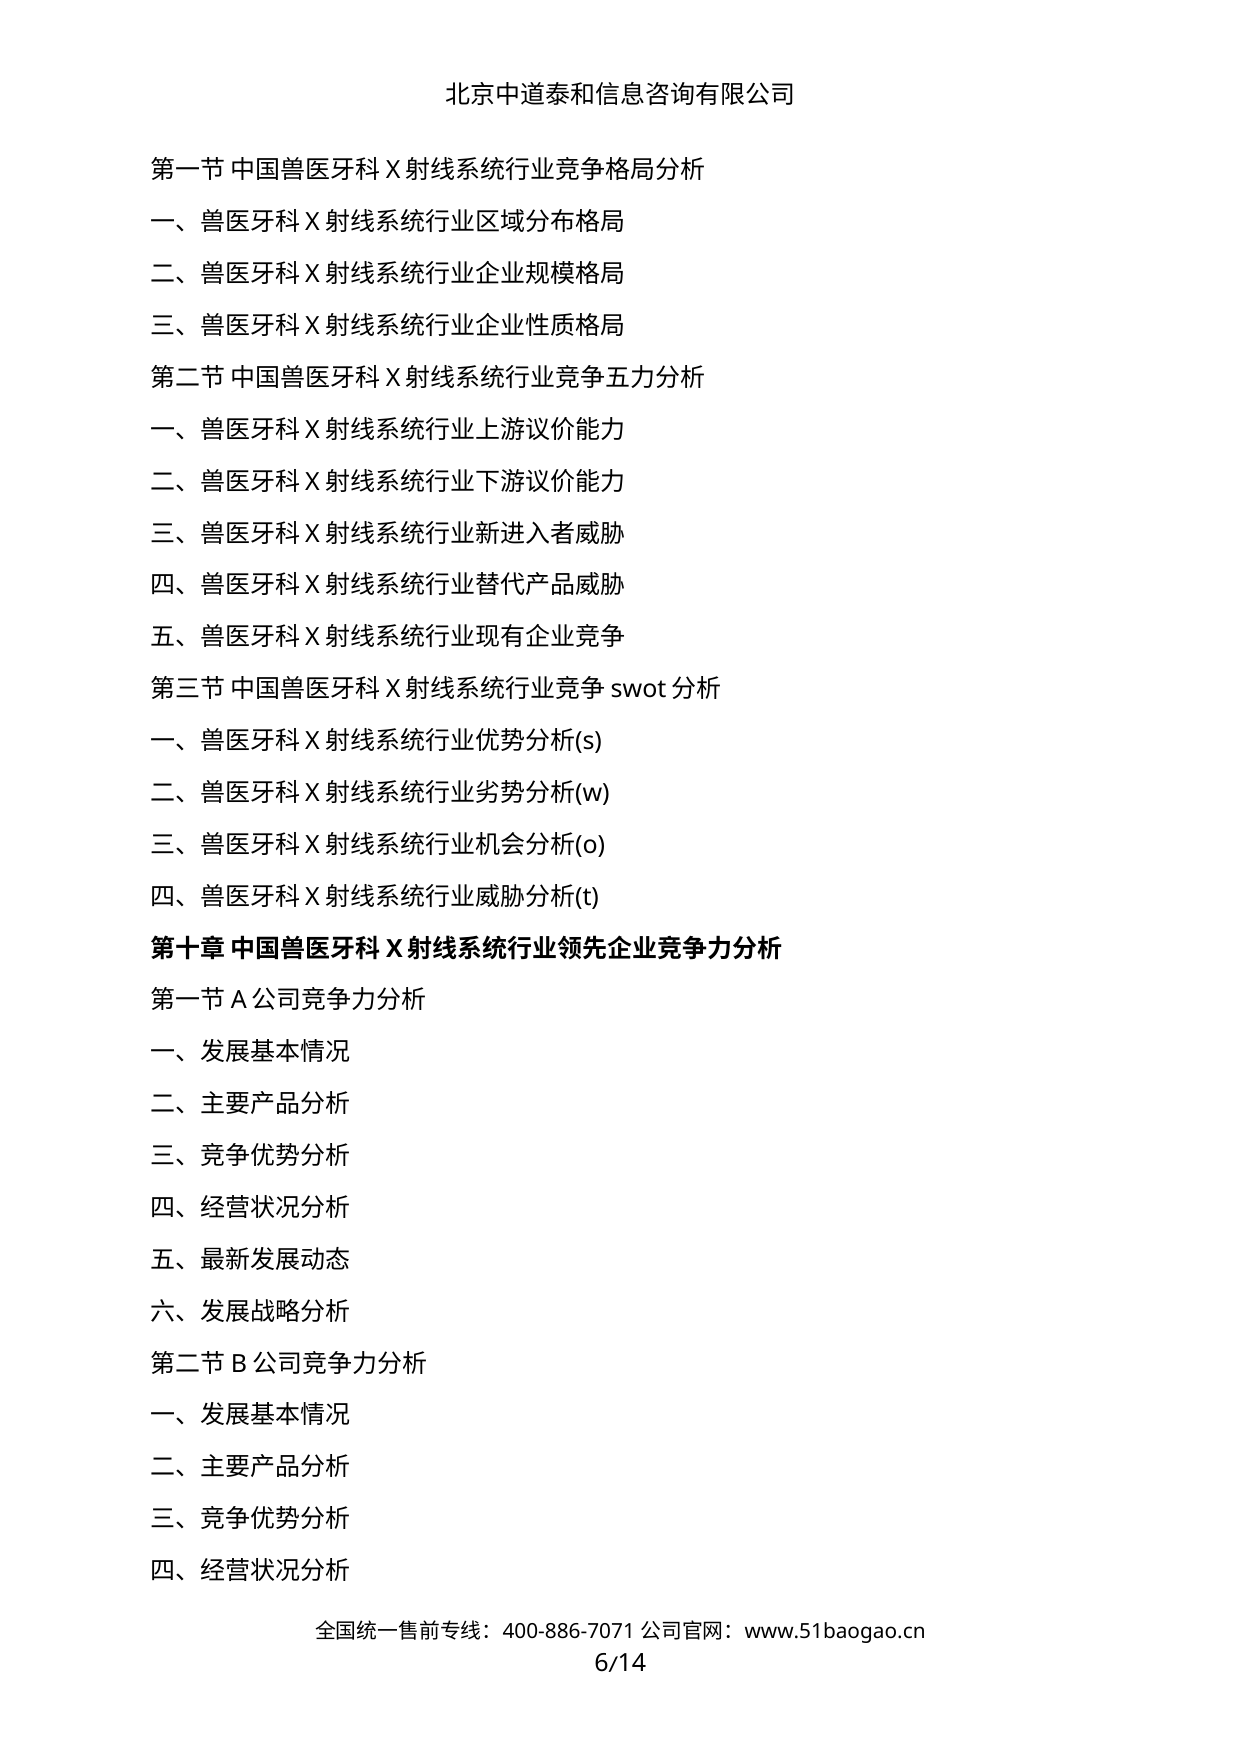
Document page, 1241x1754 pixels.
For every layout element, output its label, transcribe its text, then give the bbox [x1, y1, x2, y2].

text 二、主要产品分析 [150, 1084, 1090, 1120]
text 三、兽医牙科X射线系统行业新进入者威胁 [150, 513, 1090, 549]
text 三、兽医牙科X射线系统行业机会分析(o) [150, 824, 1090, 861]
text 一、兽医牙科X射线系统行业上游议价能力 [150, 409, 1090, 446]
text 第一节 A公司竞争力分析 [150, 980, 1090, 1016]
text 二、兽医牙科X射线系统行业企业规模格局 [150, 254, 1090, 290]
text 四、经营状况分析 [150, 1187, 1090, 1224]
text 第十章 中国兽医牙科X射线系统行业领先企业竞争力分析 [150, 928, 1090, 964]
text 二、兽医牙科X射线系统行业劣势分析(w) [150, 772, 1090, 809]
text 五、最新发展动态 [150, 1239, 1090, 1276]
text 第三节 中国兽医牙科X射线系统行业竞争swot分析 [150, 669, 1090, 705]
text 四、经营状况分析 [150, 1551, 1090, 1587]
text 二、兽医牙科X射线系统行业下游议价能力 [150, 461, 1090, 497]
text 一、发展基本情况 [150, 1395, 1090, 1431]
text 三、竞争优势分析 [150, 1499, 1090, 1535]
text 一、兽医牙科X射线系统行业区域分布格局 [150, 202, 1090, 238]
text 一、发展基本情况 [150, 1032, 1090, 1068]
text 六、发展战略分析 [150, 1291, 1090, 1327]
text 五、兽医牙科X射线系统行业现有企业竞争 [150, 617, 1090, 653]
text 三、竞争优势分析 [150, 1136, 1090, 1172]
text 四、兽医牙科X射线系统行业替代产品威胁 [150, 565, 1090, 601]
text 第二节 B公司竞争力分析 [150, 1343, 1090, 1379]
text 二、主要产品分析 [150, 1447, 1090, 1483]
text 第二节 中国兽医牙科X射线系统行业竞争五力分析 [150, 357, 1090, 394]
text 一、兽医牙科X射线系统行业优势分析(s) [150, 721, 1090, 757]
text 四、兽医牙科X射线系统行业威胁分析(t) [150, 876, 1090, 912]
text 三、兽医牙科X射线系统行业企业性质格局 [150, 306, 1090, 342]
text 第一节 中国兽医牙科X射线系统行业竞争格局分析 [150, 150, 1090, 186]
